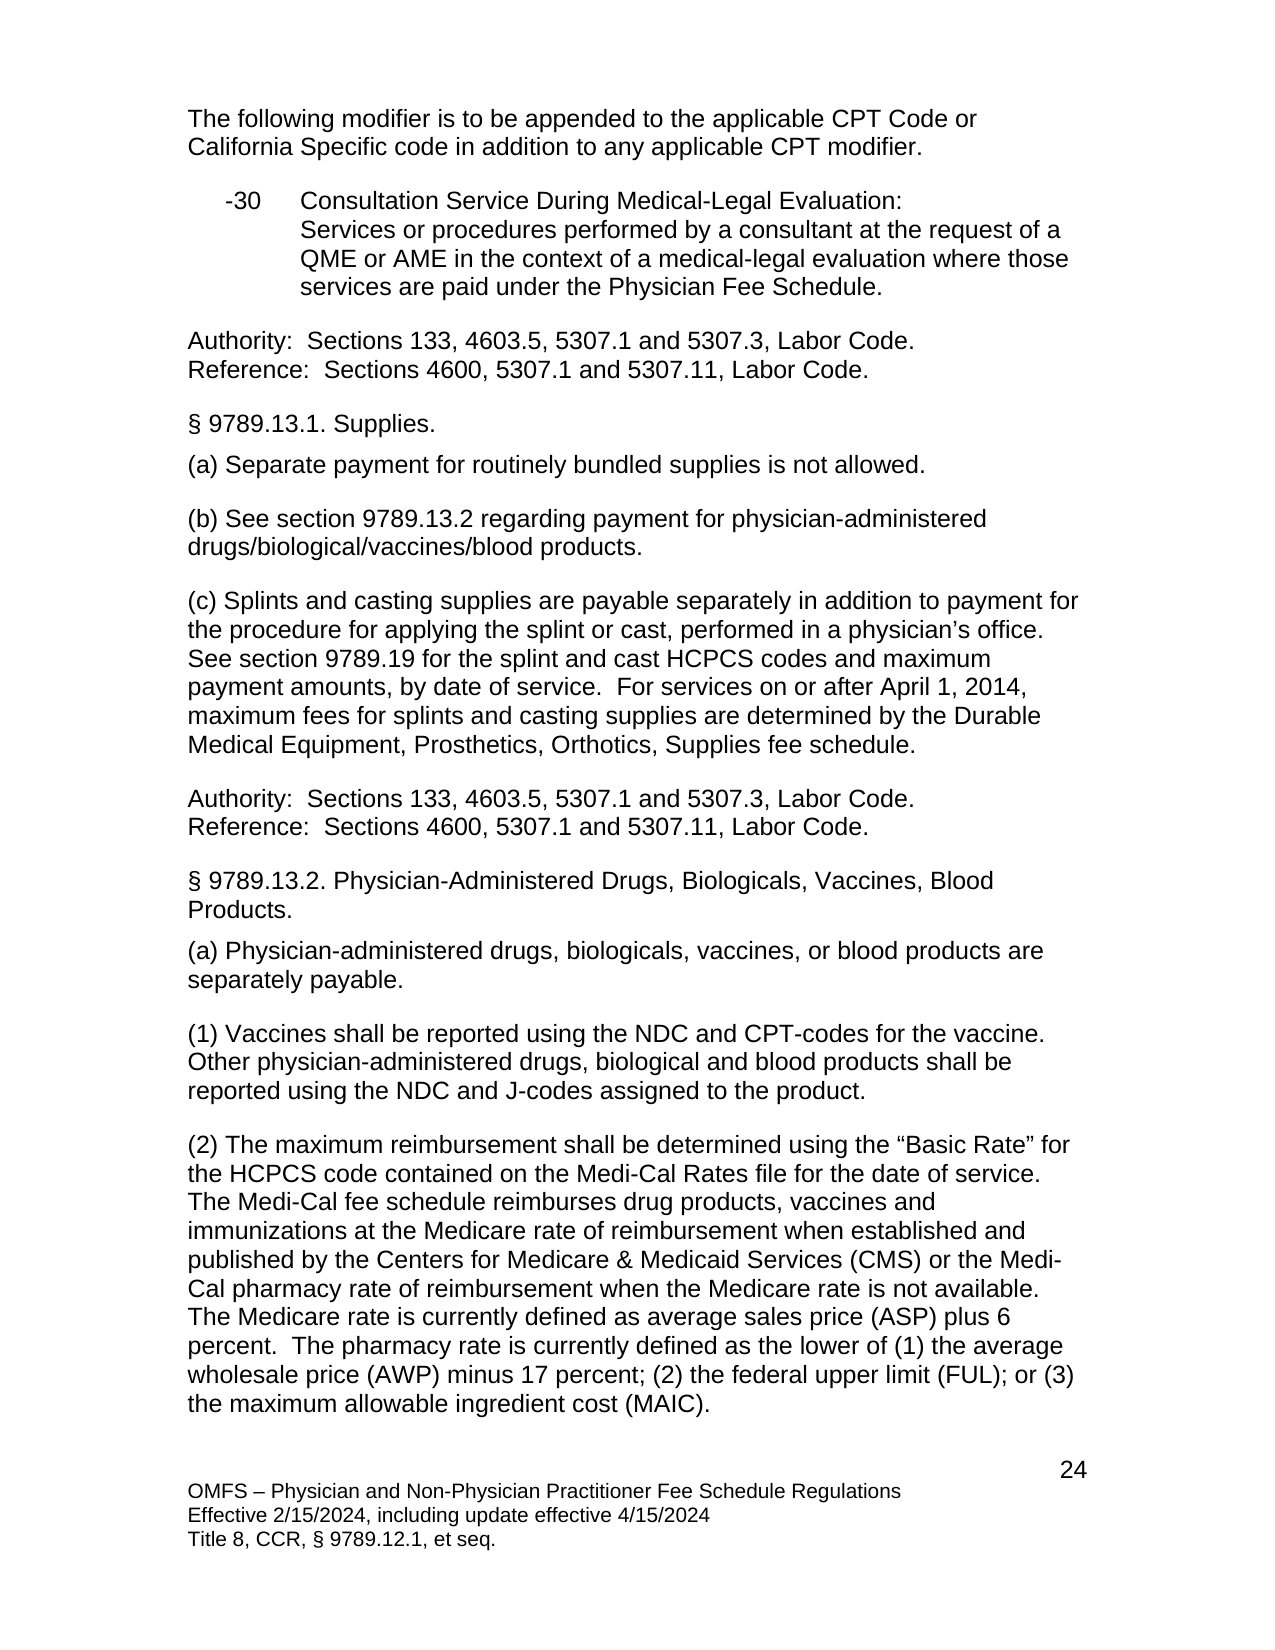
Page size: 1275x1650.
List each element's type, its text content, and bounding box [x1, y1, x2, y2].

text (2) The maximum reimbursement shall be determined using the “Basic Rate” for the HCPCS code contained on the Medi-Cal Rates file for the date of service. The Medi-Cal fee schedule reimburses drug products, vaccines and immunizations at the Medicare rate of reimbursement when established and published by the Centers for Medicare & Medicaid Services (CMS) or the Medi-Cal pharmacy rate of reimbursement when the Medicare rate is not available. The Medicare rate is currently defined as average sales price (ASP) plus 6 percent. The pharmacy rate is currently defined as the lower of (1) the average wholesale price (AWP) minus 17 percent; (2) the federal upper limit (FUL); or (3) the maximum allowable ingredient cost (MAIC). [187, 1130, 1087, 1417]
text (1) Vaccines shall be reported using the NDC and CPT-codes for the vaccine. Other physician-administered drugs, biological and blood products shall be reported using the NDC and J-codes assigned to the product. [187, 1018, 1087, 1105]
text Authority: Sections 133, 4603.5, 5307.1 and 5307.3, Labor Code. [187, 326, 1087, 355]
subtitle § 9789.13.1. Supplies. [187, 408, 1087, 437]
list Services or procedures performed by a consultant at the request of a QME or AME in the context of a medical-legal evaluation where those services are paid under the Physician Fee Schedule. [225, 215, 1087, 301]
list -30 Consultation Service During Medical-Legal Evaluation: [225, 186, 1087, 215]
text Authority: Sections 133, 4603.5, 5307.1 and 5307.3, Labor Code. [187, 783, 1087, 812]
text (a) Physician-administered drugs, biologicals, vaccines, or blood products are separately payable. [187, 936, 1087, 993]
text (b) See section 9789.13.2 regarding payment for physician-administered drugs/biological/vaccines/blood products. [187, 503, 1087, 561]
text (a) Separate payment for routinely bundled supplies is not allowed. [187, 450, 1087, 478]
text (c) Splints and casting supplies are payable separately in addition to payment for the procedure for applying the splint or cast, performed in a physician’s office. See section 9789.19 for the splint and cast HCPCS codes and maximum payment amounts, by date of service. For services on or after April 1, 2014, maximum fees for splints and casting supplies are determined by the Durable Medical Equipment, Prosthetics, Orthotics, Supplies fee schedule. [187, 586, 1087, 758]
text The following modifier is to be appended to the applicable CPT Code or California Specific code in addition to any applicable CPT modifier. [187, 103, 1087, 161]
text Reference: Sections 4600, 5307.1 and 5307.11, Labor Code. [187, 355, 1087, 383]
text Reference: Sections 4600, 5307.1 and 5307.11, Labor Code. [187, 812, 1087, 841]
subtitle § 9789.13.2. Physician-Administered Drugs, Biologicals, Vaccines, Blood Products. [187, 866, 1087, 923]
